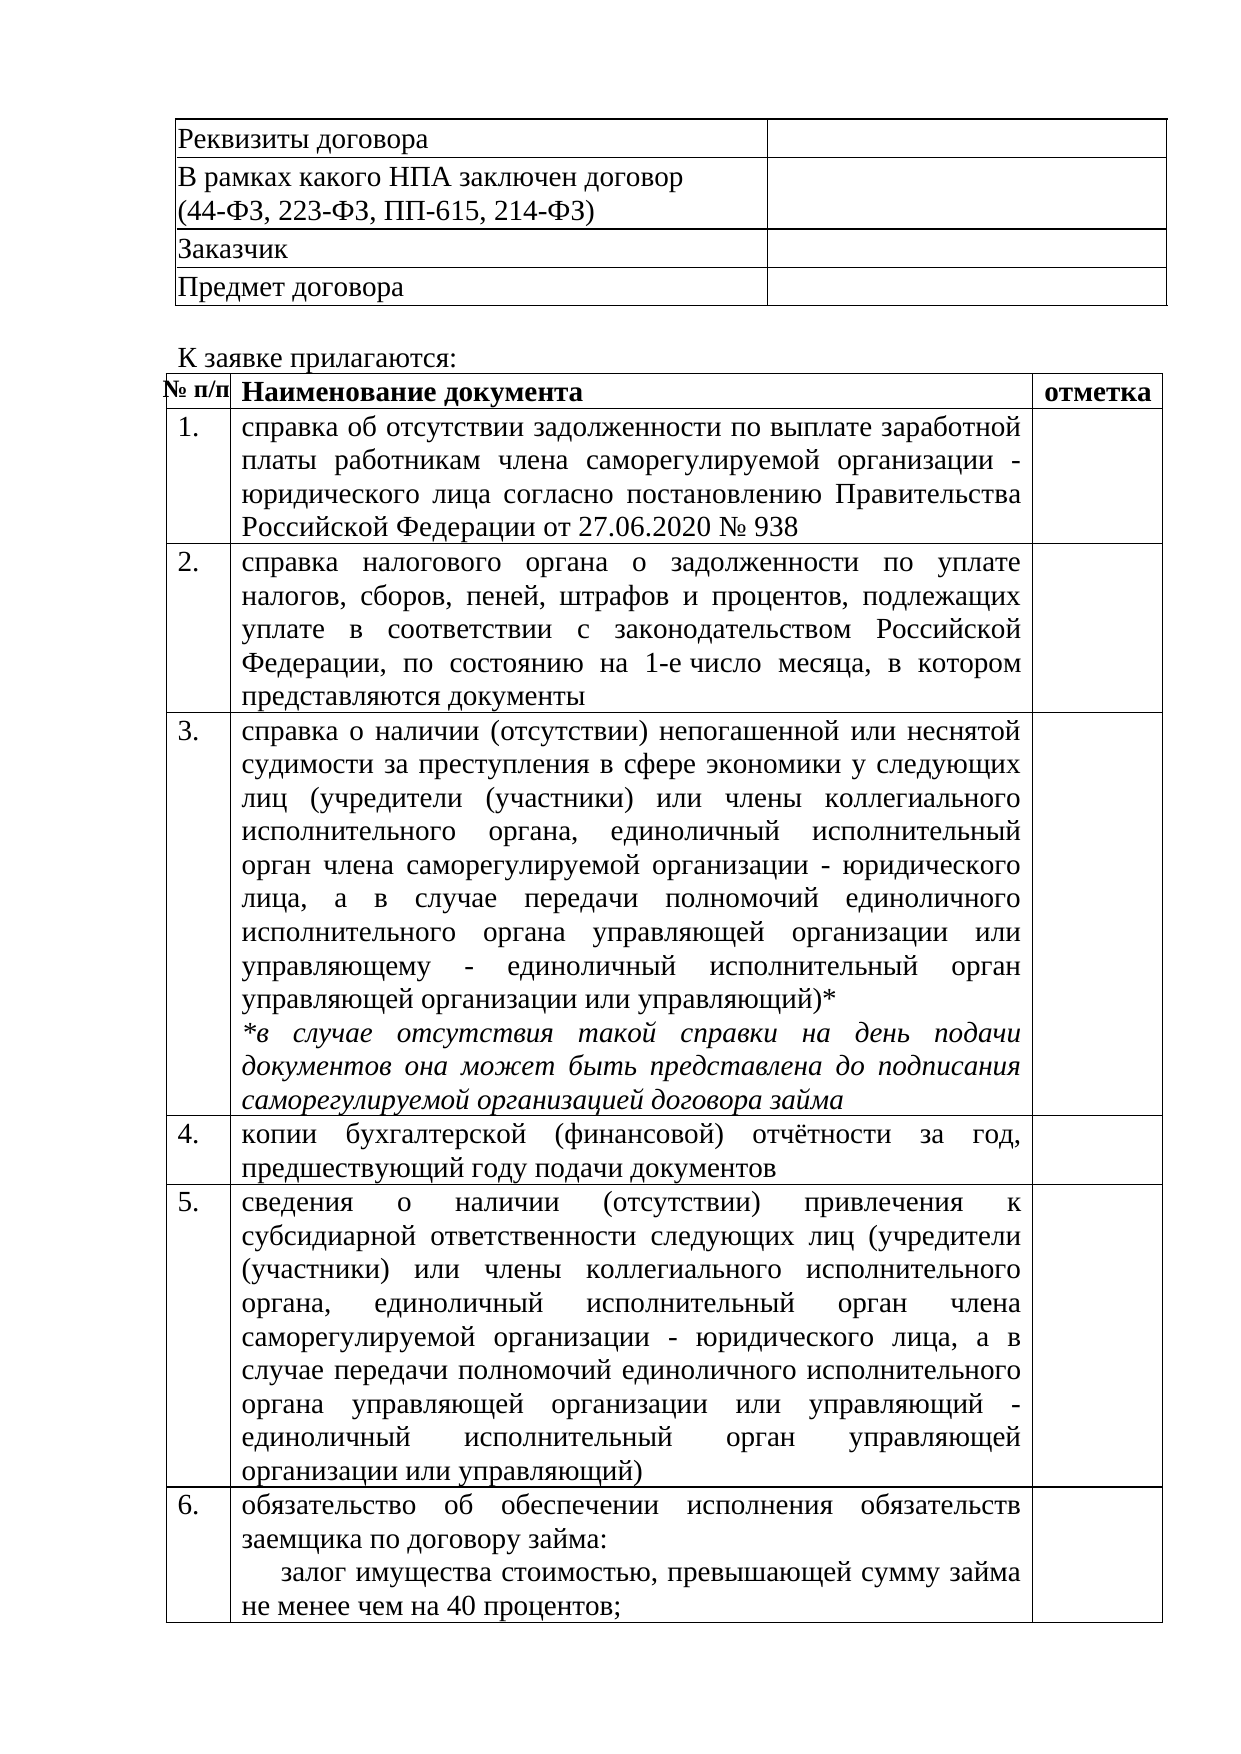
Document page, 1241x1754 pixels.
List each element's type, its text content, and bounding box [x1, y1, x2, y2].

table_cell [167, 1116, 230, 1183]
table_cell [167, 409, 230, 543]
table_cell [167, 713, 230, 1115]
table_cell [1033, 1116, 1162, 1183]
table_cell Предмет договора [176, 268, 767, 304]
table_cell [231, 1488, 1032, 1622]
text К заявке прилагаются: [177, 340, 1152, 373]
table_cell копии бухгалтерской (финансовой) отчётности за год, предшествующий году подачи документов [231, 1116, 1032, 1183]
table_cell [167, 1488, 230, 1622]
table_cell [167, 544, 230, 712]
table_cell сведения о наличии (отсутствии) привлечения к субсидиарной ответственности следующих лиц (учредители (участники) или члены коллегиального исполнительного органа, единоличный исполнительный орган члена саморегулируемой организации - юридического лица, а в случае передачи полномочий единоличного исполнительного органа управляющей организации или управляющий - единоличный исполнительный орган управляющей организации или управляющий) [231, 1185, 1032, 1486]
table_header Наименование документа [231, 374, 1032, 408]
table_cell [167, 1185, 230, 1486]
table_header отметка [1033, 374, 1162, 408]
table_cell [1033, 544, 1162, 712]
table_cell [1033, 713, 1162, 1115]
table_header № п/п [167, 374, 230, 408]
table_cell [768, 268, 1166, 304]
table_cell В рамках какого НПА заключен договор (44-ФЗ, 223-ФЗ, ПП-615, 214-ФЗ) [176, 158, 767, 228]
table_cell справка налогового органа о задолженности по уплате налогов, сборов, пеней, штрафов и процентов, подлежащих уплате в соответствии с законодательством Российской Федерации, по состоянию на 1-е число месяца, в котором представляются документы [231, 544, 1032, 712]
table_cell справка об отсутствии задолженности по выплате заработной платы работникам члена саморегулируемой организации - юридического лица согласно постановлению Правительства Российской Федерации от 27.06.2020 № 938 [231, 409, 1032, 543]
table_cell [768, 120, 1166, 156]
table_cell [1033, 1185, 1162, 1486]
table_cell [1033, 1488, 1162, 1622]
table_cell [768, 230, 1166, 266]
table_cell [768, 158, 1166, 228]
table_cell справка о наличии (отсутствии) непогашенной или неснятой судимости за преступления в сфере экономики у следующих лиц (учредители (участники) или члены коллегиального исполнительного органа, единоличный исполнительный орган члена саморегулируемой организации - юридического лица, а в случае передачи полномочий единоличного исполнительного органа управляющей организации или управляющему - единоличный исполнительный орган управляющей организации или управляющий)* *в случае отсутствия такой справки на день подачи документов она может быть представлена до подписания саморегулируемой организацией договора займа [231, 713, 1032, 1115]
table_cell [1033, 409, 1162, 543]
table_cell Реквизиты договора [176, 120, 767, 156]
table_cell Заказчик [176, 229, 767, 266]
